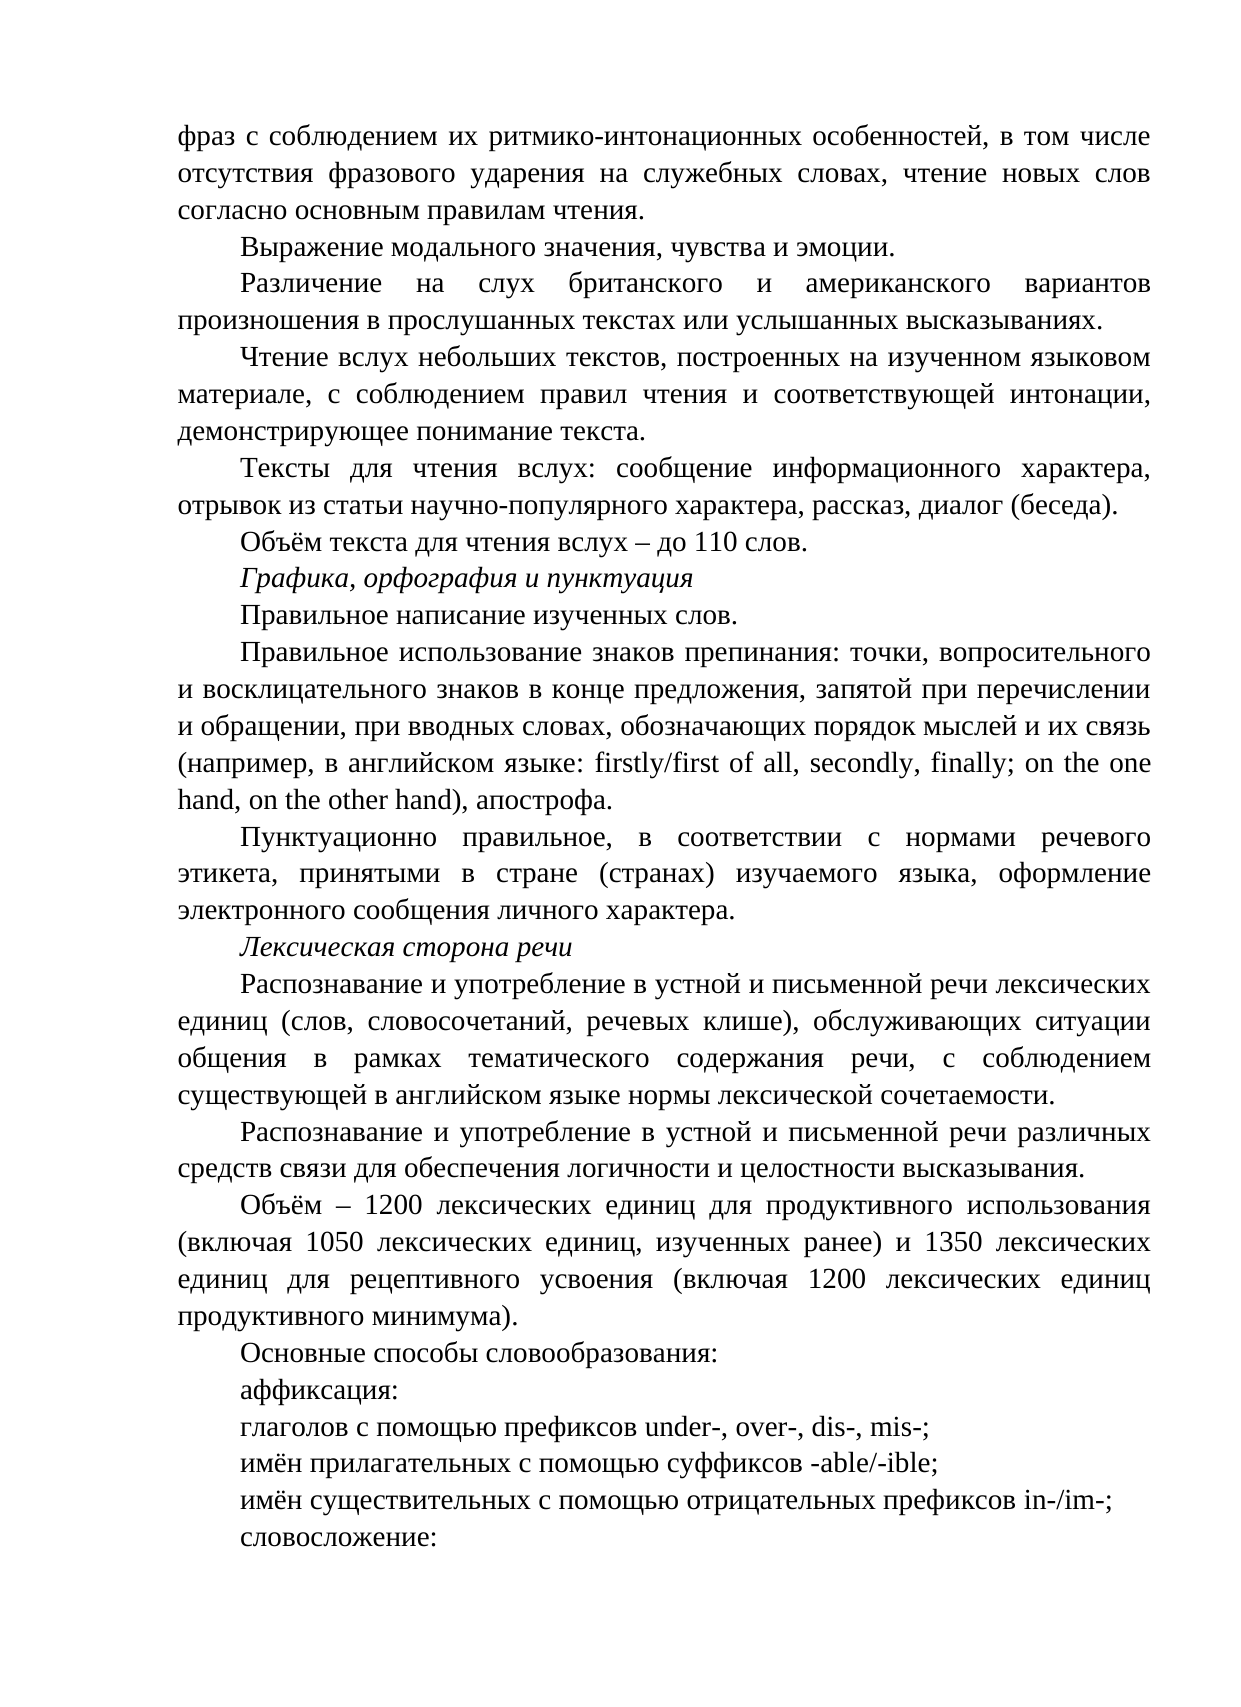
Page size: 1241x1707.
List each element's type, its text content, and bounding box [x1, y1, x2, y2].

text Чтение вслух небольших текстов, построенных на изученном языковом материале, с соблюдением правил чтения и соответствующей интонации, демонстрирующее понимание текста. [177, 339, 1152, 447]
text аффиксация: [177, 1372, 1152, 1405]
text глаголов с помощью префиксов under-, over-, dis-, mis-; [177, 1409, 1152, 1442]
text Пунктуационно правильное, в соответствии с нормами речевого этикета, принятыми в стране (странах) изучаемого языка, оформление электронного сообщения личного характера. [177, 819, 1152, 926]
text Графика, орфография и пунктуация [177, 561, 1152, 594]
text Выражение модального значения, чувства и эмоции. [177, 229, 1152, 262]
text Объём текста для чтения вслух – до 110 слов. [177, 524, 1152, 557]
text Лексическая сторона речи [177, 929, 1152, 963]
text Распознавание и употребление в устной и письменной речи лексических единиц (слов, словосочетаний, речевых клише), обслуживающих ситуации общения в рамках тематического содержания речи, с соблюдением существующей в английском языке нормы лексической сочетаемости. [177, 966, 1152, 1110]
text Правильное написание изученных слов. [177, 597, 1152, 631]
text Основные способы словообразования: [177, 1335, 1152, 1368]
text словосложение: [177, 1519, 1152, 1553]
text Различение на слух британского и американского вариантов произношения в прослушанных текстах или услышанных высказываниях. [177, 266, 1152, 336]
text Распознавание и употребление в устной и письменной речи различных средств связи для обеспечения логичности и целостности высказывания. [177, 1114, 1152, 1184]
text Правильное использование знаков препинания: точки, вопросительного и восклицательного знаков в конце предложения, запятой при перечислении и обращении, при вводных словах, обозначающих порядок мыслей и их связь (например, в английском языке: firstly/first of all, secondly, finally; on the one hand, on the other hand), апострофа. [177, 634, 1152, 815]
text имён существительных с помощью отрицательных префиксов in-/im-; [177, 1482, 1152, 1516]
text Объём – 1200 лексических единиц для продуктивного использования (включая 1050 лексических единиц, изученных ранее) и 1350 лексических единиц для рецептивного усвоения (включая 1200 лексических единиц продуктивного минимума). [177, 1187, 1152, 1332]
text Тексты для чтения вслух: сообщение информационного характера, отрывок из статьи научно-популярного характера, рассказ, диалог (беседа). [177, 450, 1152, 520]
text имён прилагательных с помощью суффиксов -able/-ible; [177, 1446, 1152, 1479]
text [177, 118, 1152, 225]
